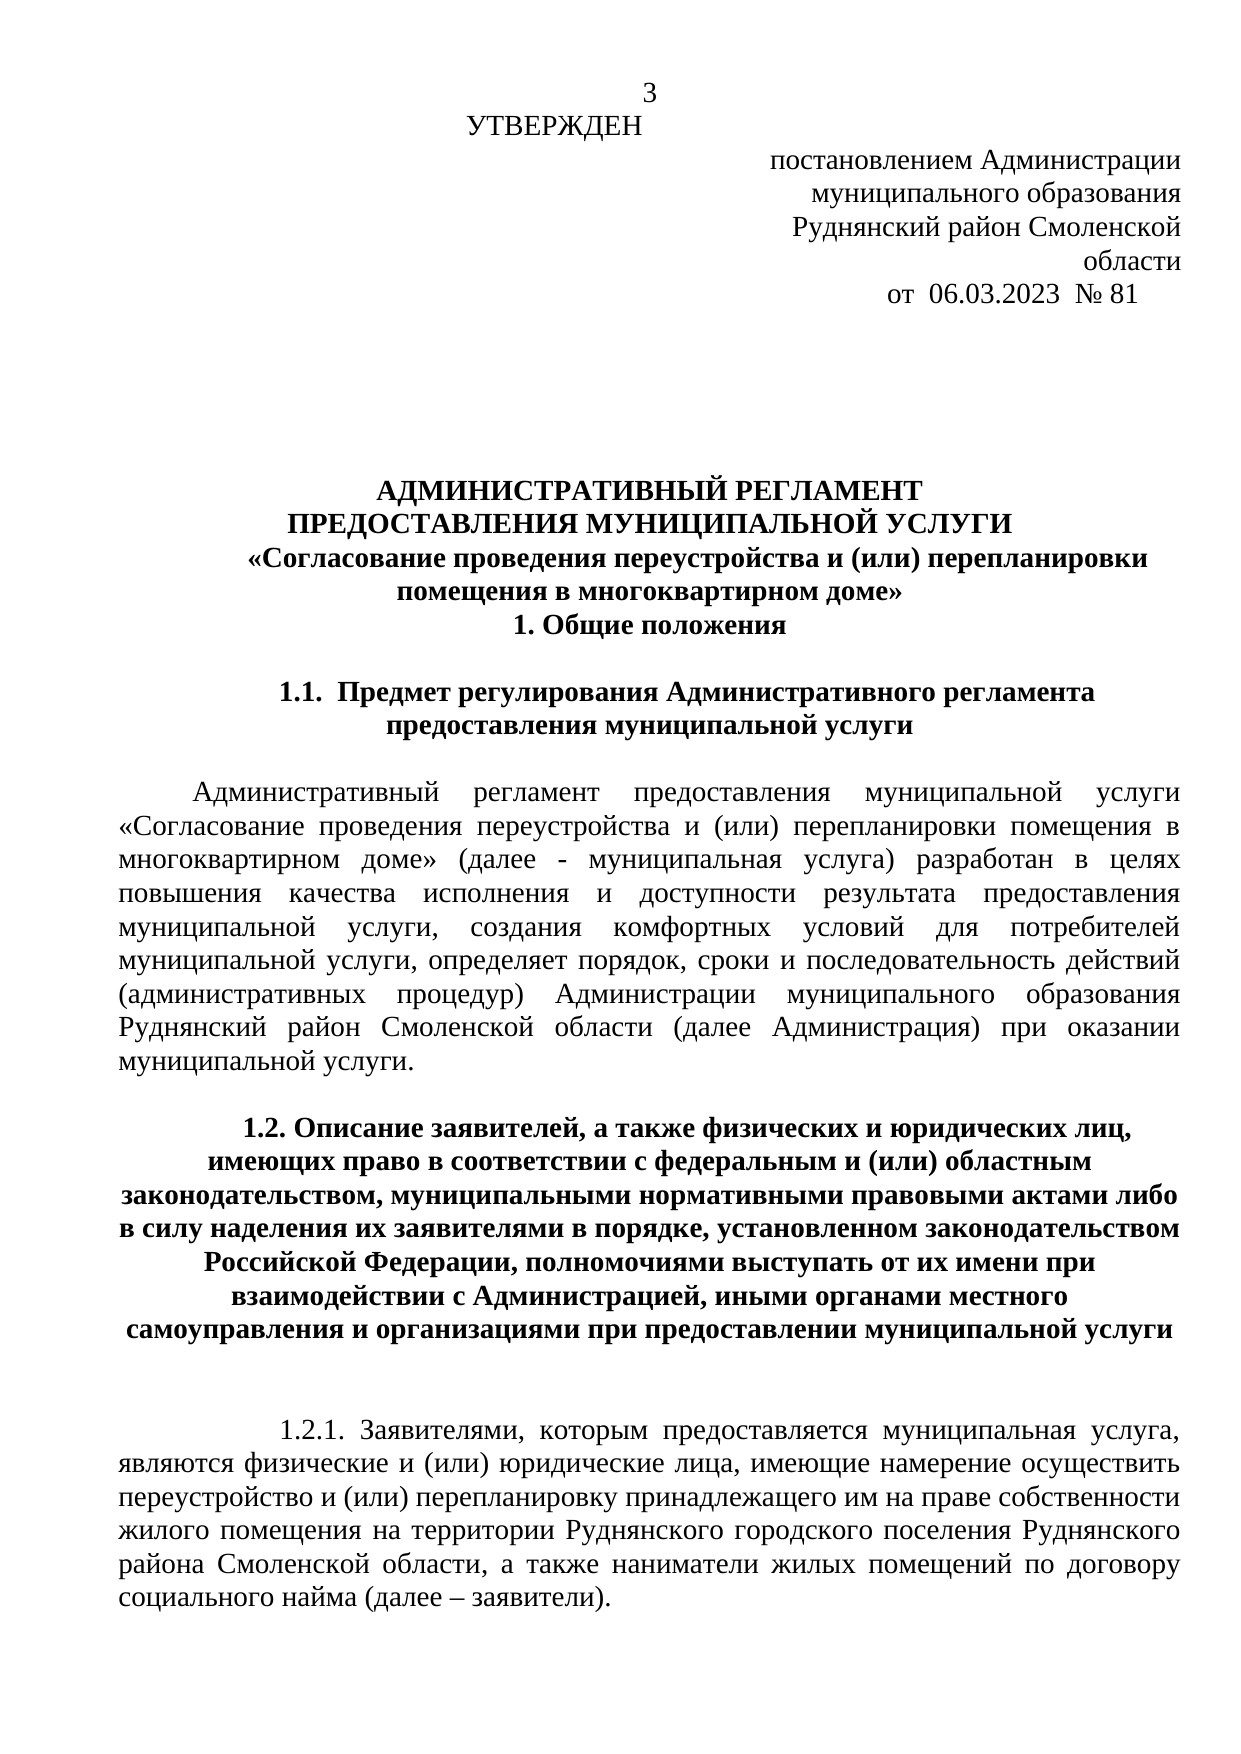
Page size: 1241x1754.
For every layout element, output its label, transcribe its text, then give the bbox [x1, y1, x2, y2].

text 1.2.1. Заявителями, которым предоставляется муниципальная услуга, являются физические и (или) юридические лица, имеющие намерение осуществить переустройство и (или) перепланировку принадлежащего им на праве собственности жилого помещения на территории Руднянского городского поселения Руднянского района Смоленской области, а также наниматели жилых помещений по договору социального найма (далее – заявители). [118, 1412, 1181, 1613]
text 1.1. Предмет регулирования Административного регламента предоставления муниципальной услуги [118, 674, 1181, 741]
title ПРЕДОСТАВЛЕНИЯ МУНИЦИПАЛЬНОЙ УСЛУГИ [118, 506, 1181, 540]
text АДМИНИСТРАТИВНЫЙ РЕГЛАМЕНТ [118, 473, 1181, 506]
text «Согласование проведения переустройства и (или) перепланировки помещения в многоквартирном доме» [118, 540, 1181, 607]
text Административный регламент предоставления муниципальной услуги «Согласование проведения переустройства и (или) перепланировки помещения в многоквартирном доме» (далее - муниципальная услуга) разработан в целях повышения качества исполнения и доступности результата предоставления муниципальной услуги, создания комфортных условий для потребителей муниципальной услуги, определяет порядок, сроки и последовательность действий (административных процедур) Администрации муниципального образования Руднянский район Смоленской области (далее Администрация) при оказании муниципальной услуги. [118, 774, 1181, 1076]
text постановлением Администрации муниципального образования Руднянский район Смоленской области [753, 142, 1181, 276]
text 1.2. Описание заявителей, а также физических и юридических лиц, имеющих право в соответствии с федеральным и (или) областным законодательством, муниципальными нормативными правовыми актами либо в силу наделения их заявителями в порядке, установленном законодательством Российской Федерации, полномочиями выступать от их имени при взаимодействии с Администрацией, иными органами местного самоуправления и организациями при предоставлении муниципальной услуги [118, 1110, 1181, 1345]
subtitle от 06.03.2023 № 81 [118, 276, 1181, 310]
text УТВЕРЖДЕН [118, 108, 1181, 142]
text 1. Общие положения [118, 607, 1181, 640]
